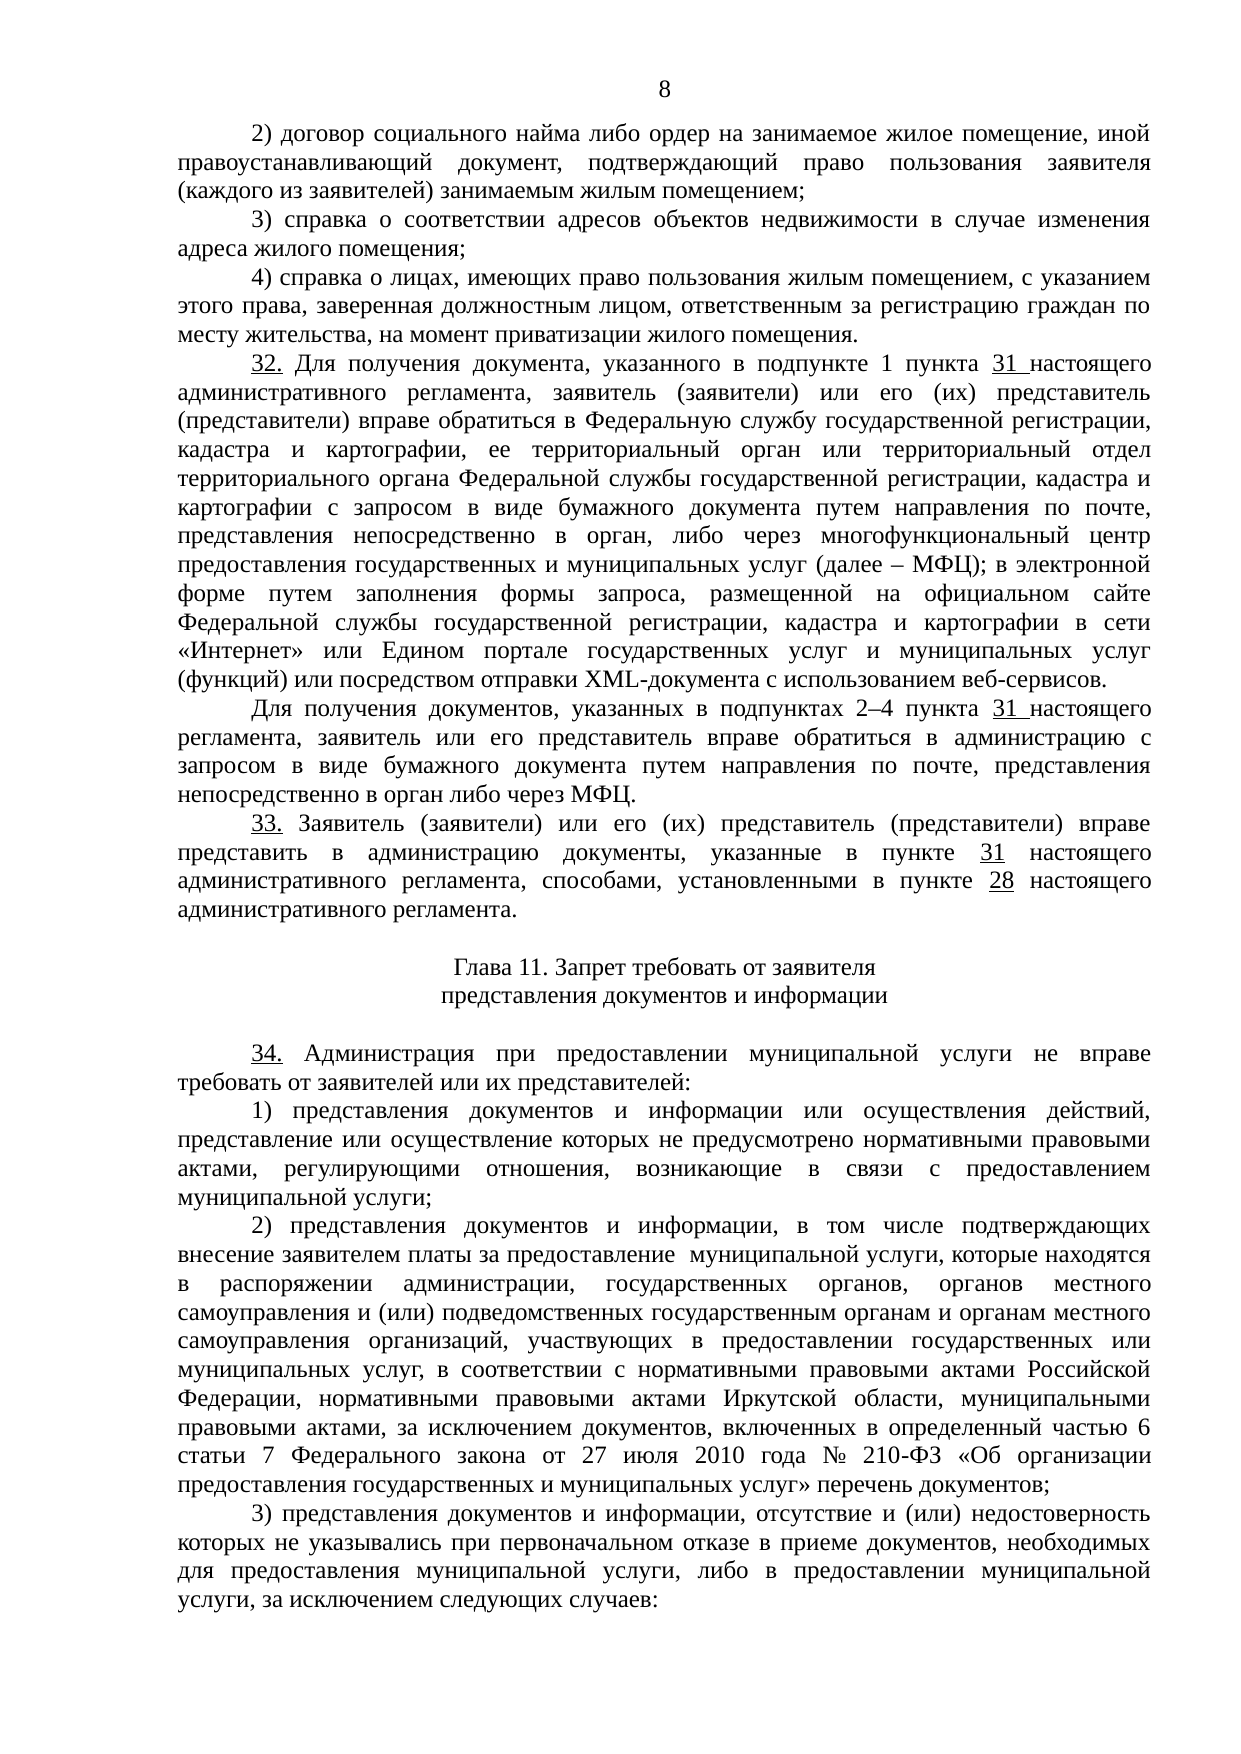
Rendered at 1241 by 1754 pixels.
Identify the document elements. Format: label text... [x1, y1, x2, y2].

text 4) справка о лицах, имеющих право пользования жилым помещением, с указанием этого права, заверенная должностным лицом, ответственным за регистрацию граждан по месту жительства, на момент приватизации жилого помещения. [177, 262, 1152, 348]
text 2) договор социального найма либо ордер на занимаемое жилое помещение, иной правоустанавливающий документ, подтверждающий право пользования заявителя (каждого из заявителей) занимаемым жилым помещением; [177, 118, 1152, 204]
text Для получения документов, указанных в подпунктах 2–4 пункта 31 настоящего регламента, заявитель или его представитель вправе обратиться в администрацию с запросом в виде бумажного документа путем направления по почте, представления непосредственно в орган либо через МФЦ. [177, 693, 1152, 808]
text Глава 11. Запрет требовать от заявителя представления документов и информации [177, 952, 1152, 1009]
text 3) справка о соответствии адресов объектов недвижимости в случае изменения адреса жилого помещения; [177, 204, 1152, 262]
text 2) представления документов и информации, в том числе подтверждающих внесение заявителем платы за предоставление муниципальной услуги, которые находятся в распоряжении администрации, государственных органов, органов местного самоуправления и (или) подведомственных государственным органам и органам местного самоуправления организаций, участвующих в предоставлении государственных или муниципальных услуг, в соответствии с нормативными правовыми актами Российской Федерации, нормативными правовыми актами Иркутской области, муниципальными правовыми актами, за исключением документов, включенных в определенный частью 6 статьи 7 Федерального закона от 27 июля 2010 года № 210-ФЗ «Об организации предоставления государственных и муниципальных услуг» перечень документов; [177, 1211, 1152, 1498]
text 3) представления документов и информации, отсутствие и (или) недостоверность которых не указывались при первоначальном отказе в приеме документов, необходимых для предоставления муниципальной услуги, либо в предоставлении муниципальной услуги, за исключением следующих случаев: [177, 1498, 1152, 1613]
text 1) представления документов и информации или осуществления действий, представление или осуществление которых не предусмотрено нормативными правовыми актами, регулирующими отношения, возникающие в связи с предоставлением муниципальной услуги; [177, 1096, 1152, 1211]
text 34. Администрация при предоставлении муниципальной услуги не вправе требовать от заявителей или их представителей: [177, 1038, 1152, 1096]
text 33. Заявитель (заявители) или его (их) представитель (представители) вправе представить в администрацию документы, указанные в пункте 31 настоящего административного регламента, способами, установленными в пункте 28 настоящего административного регламента. [177, 808, 1152, 923]
text 32. Для получения документа, указанного в подпункте 1 пункта 31 настоящего административного регламента, заявитель (заявители) или его (их) представитель (представители) вправе обратиться в Федеральную службу государственной регистрации, кадастра и картографии, ее территориальный орган или территориальный отдел территориального органа Федеральной службы государственной регистрации, кадастра и картографии с запросом в виде бумажного документа путем направления по почте, представления непосредственно в орган, либо через многофункциональный центр предоставления государственных и муниципальных услуг (далее – МФЦ); в электронной форме путем заполнения формы запроса, размещенной на официальном сайте Федеральной службы государственной регистрации, кадастра и картографии в сети «Интернет» или Едином портале государственных услуг и муниципальных услуг (функций) или посредством отправки XML-документа с использованием веб-сервисов. [177, 348, 1152, 693]
